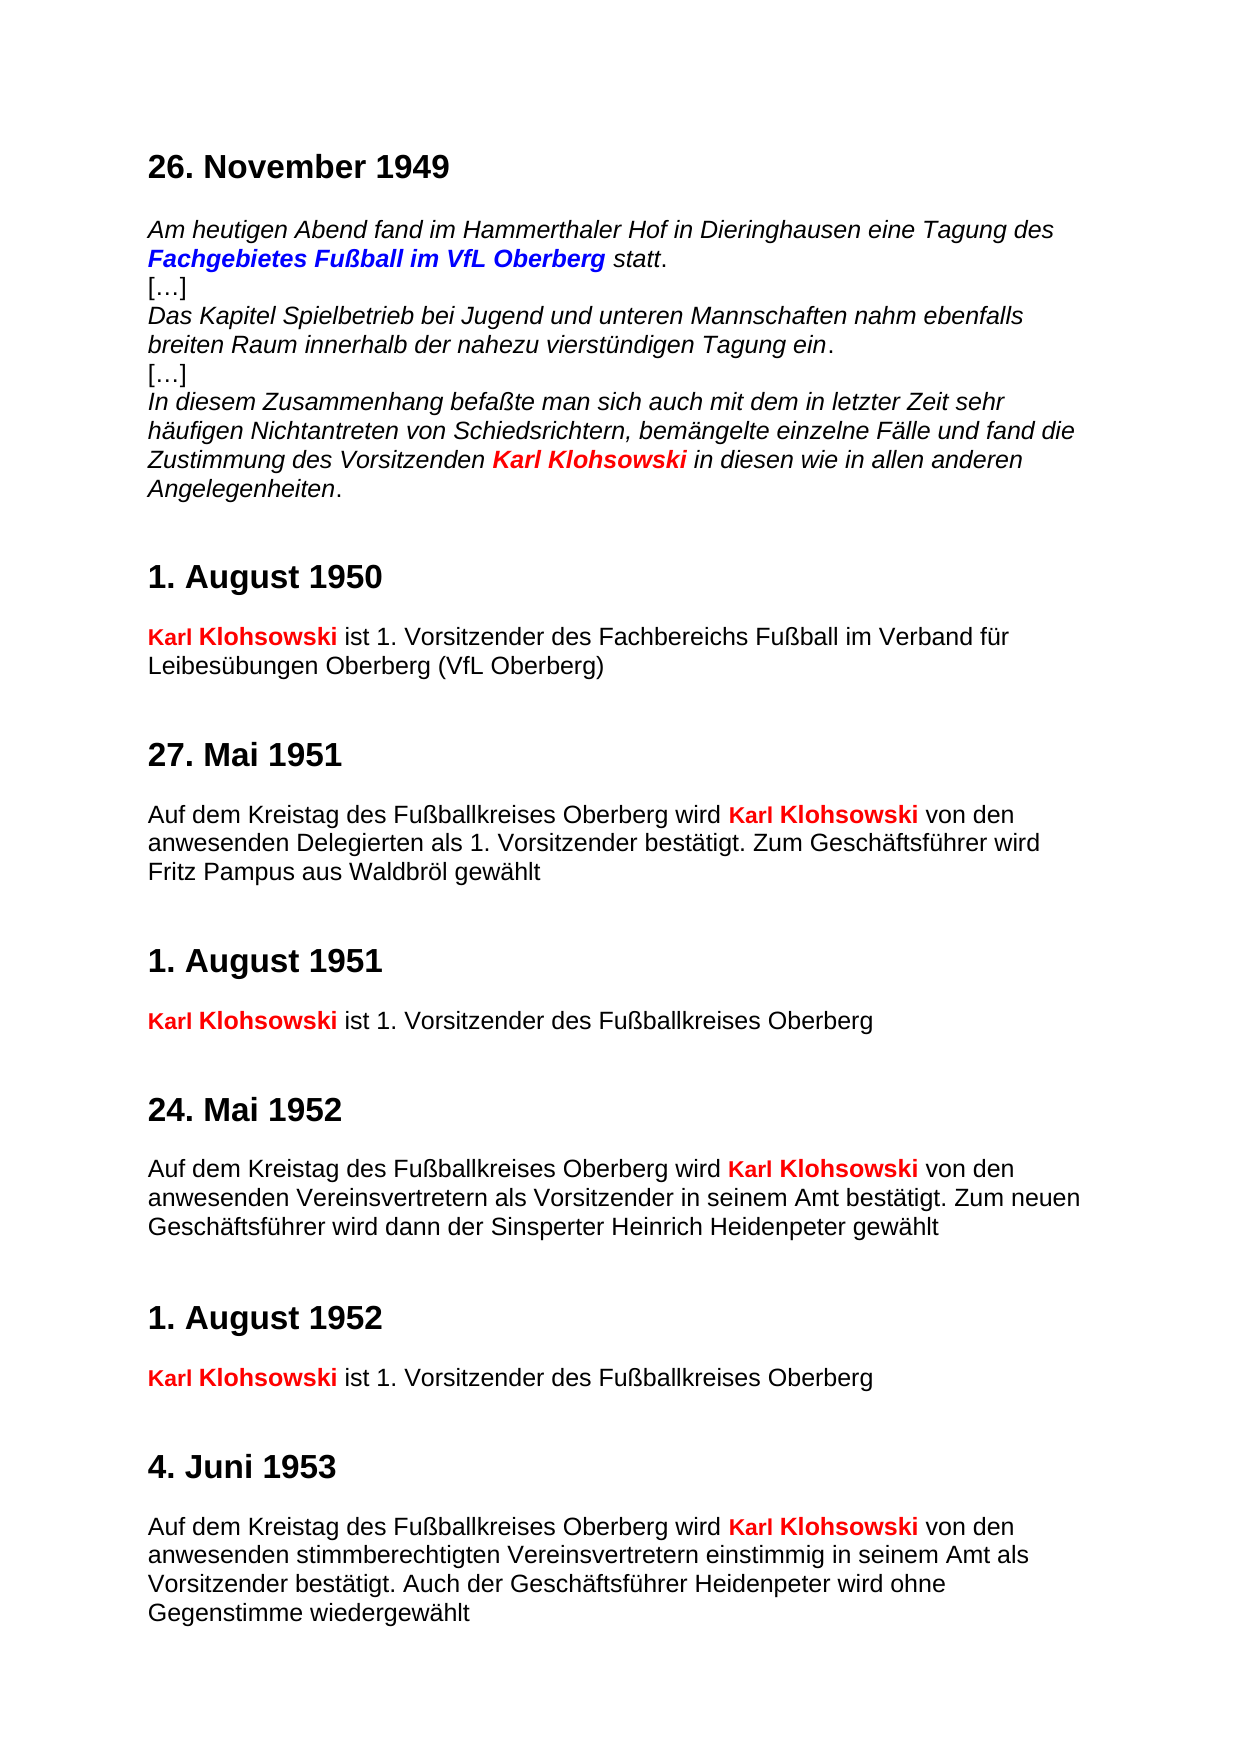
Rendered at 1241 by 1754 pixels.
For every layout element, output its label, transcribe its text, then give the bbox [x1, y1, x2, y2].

text Auf dem Kreistag des Fußballkreises Oberberg wird Karl Klohsowski von den anwesenden Vereinsvertretern als Vorsitzender in seinem Amt bestätigt. Zum neuen Geschäftsführer wird dann der Sinsperter Heinrich Heidenpeter gewählt [148, 1154, 1093, 1241]
text Das Kapitel Spielbetrieb bei Jugend und unteren Mannschaften nahm ebenfalls breiten Raum innerhalb der nahezu vierstündigen Tagung ein. [148, 301, 1093, 358]
text 26. November 1949 [148, 148, 1093, 186]
text Auf dem Kreistag des Fußballkreises Oberberg wird Karl Klohsowski von den anwesenden Delegierten als 1. Vorsitzender bestätigt. Zum Geschäftsführer wird Fritz Pampus aus Waldbröl gewählt [148, 799, 1093, 886]
text Karl Klohsowski ist 1. Vorsitzender des Fachbereichs Fußball im Verband für Leibesübungen Oberberg (VfL Oberberg) [148, 622, 1093, 680]
text 1. August 1951 [148, 941, 1093, 979]
text Am heutigen Abend fand im Hammerthaler Hof in Dieringhausen eine Tagung des Fachgebietes Fußball im VfL Oberberg statt. [148, 215, 1093, 272]
text 1. August 1952 [148, 1298, 1093, 1337]
text […] [148, 272, 1093, 301]
text […] [148, 358, 1093, 387]
text Karl Klohsowski ist 1. Vorsitzender des Fußballkreises Oberberg [148, 1006, 1093, 1034]
text Karl Klohsowski ist 1. Vorsitzender des Fußballkreises Oberberg [148, 1363, 1093, 1392]
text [148, 1512, 1093, 1627]
text 27. Mai 1951 [148, 735, 1093, 773]
text In diesem Zusammenhang befaßte man sich auch mit dem in letzter Zeit sehr häufigen Nichtantreten von Schiedsrichtern, bemängelte einzelne Fälle und fand die Zustimmung des Vorsitzenden Karl Klohsowski in diesen wie in allen anderen Angelegenheiten. [148, 387, 1093, 502]
text 4. Juni 1953 [148, 1447, 1093, 1485]
text 1. August 1950 [148, 557, 1093, 596]
text 24. Mai 1952 [148, 1089, 1093, 1128]
